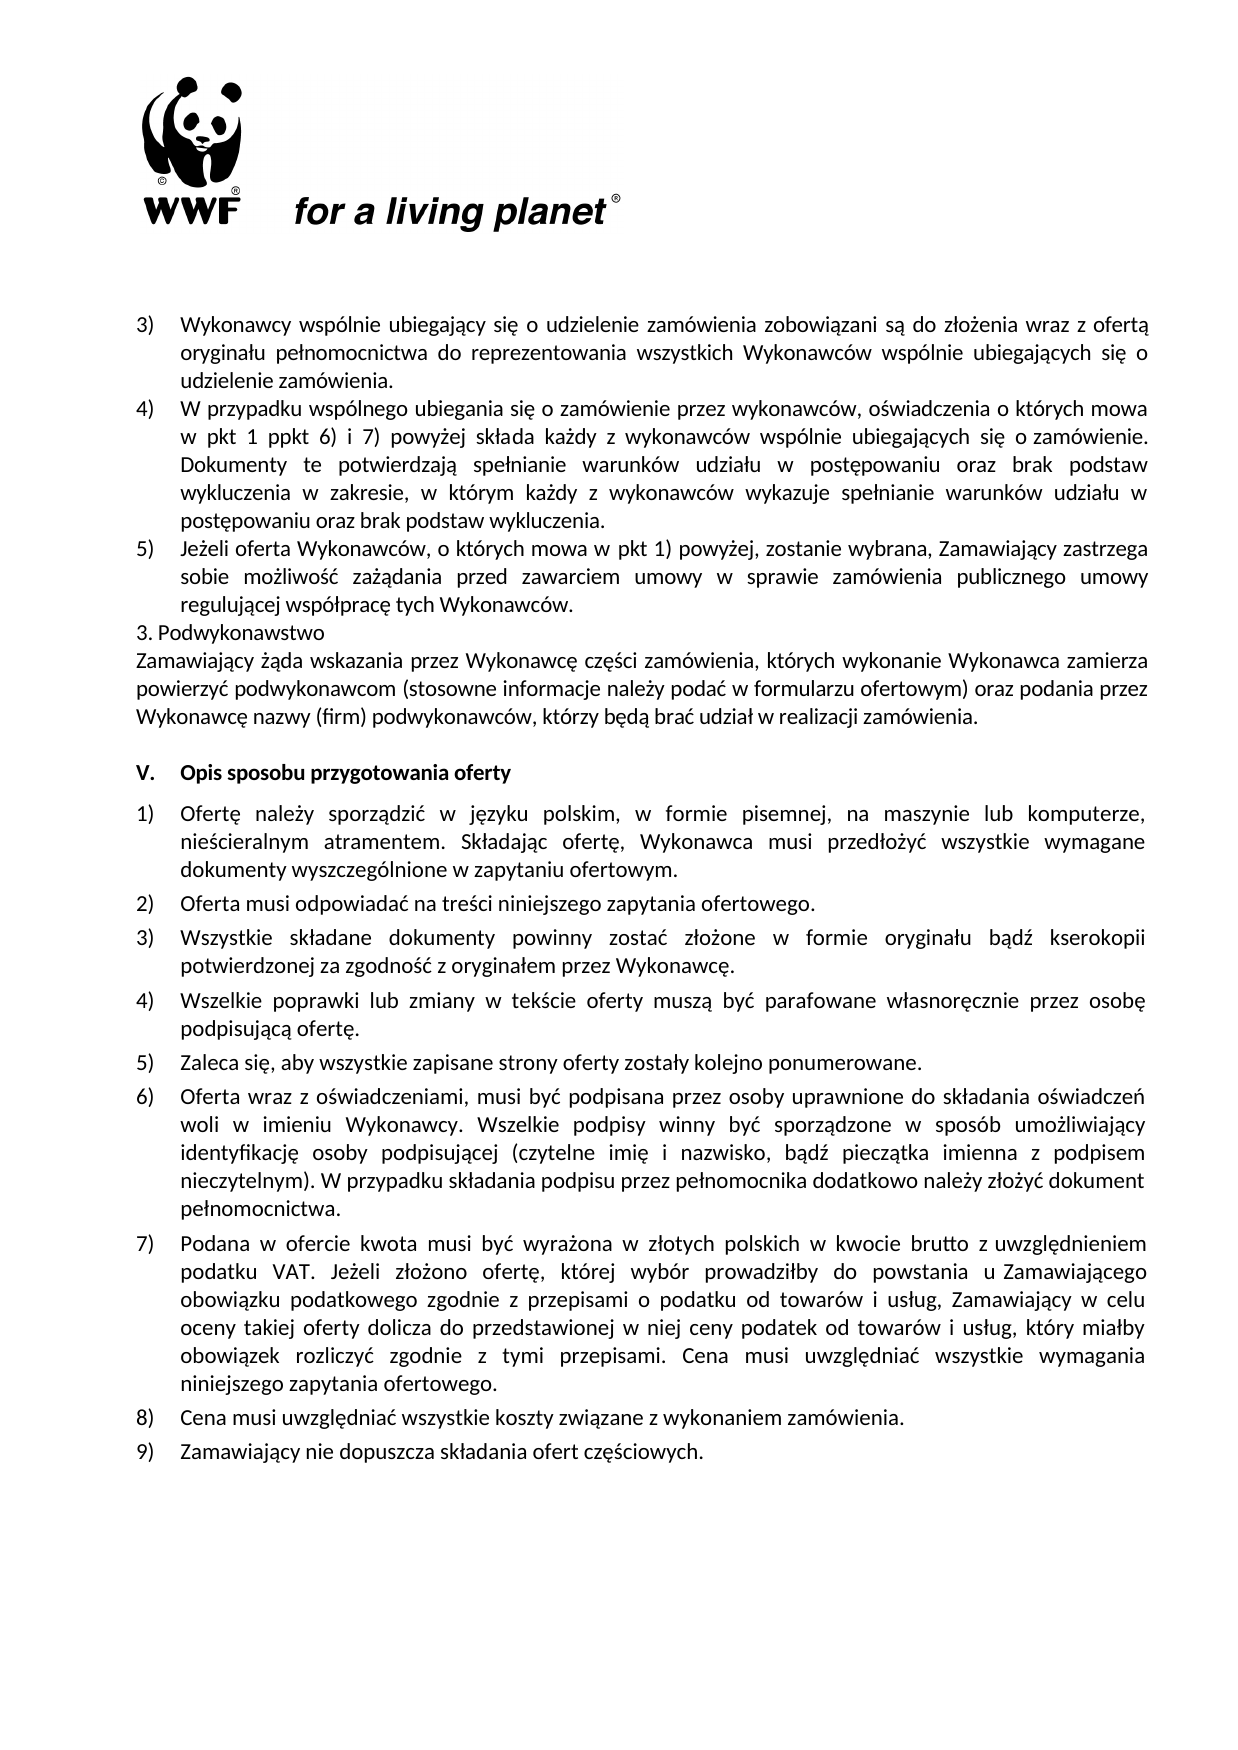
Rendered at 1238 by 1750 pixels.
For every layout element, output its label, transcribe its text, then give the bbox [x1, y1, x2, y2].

list Cena musi uwzględniać wszystkie koszty związane z wykonaniem zamówienia. [136, 1403, 1147, 1431]
picture [139, 74, 625, 234]
list Oferta wraz z oświadczeniami, musi być podpisana przez osoby uprawnione do składania oświadczeń woli w imieniu Wykonawcy. Wszelkie podpisy winny być sporządzone w sposób umożliwiający identyfikację osoby podpisującej (czytelne imię i nazwisko, bądź pieczątka imienna z podpisem nieczytelnym). W przypadku składania podpisu przez pełnomocnika dodatkowo należy złożyć dokument pełnomocnictwa. [136, 1082, 1147, 1222]
list Wszystkie składane dokumenty powinny zostać złożone w formie oryginału bądź kserokopii potwierdzonej za zgodność z oryginałem przez Wykonawcę. [136, 923, 1147, 979]
list Zamawiający nie dopuszcza składania ofert częściowych. [136, 1437, 1147, 1465]
text Zamawiający żąda wskazania przez Wykonawcę części zamówienia, których wykonanie Wykonawca zamierza powierzyć podwykonawcom (stosowne informacje należy podać w formularzu ofertowym) oraz podania przez Wykonawcę nazwy (firm) podwykonawców, którzy będą brać udział w realizacji zamówienia. [136, 646, 1149, 730]
list Podana w ofercie kwota musi być wyrażona w złotych polskich w kwocie brutto z uwzględnieniem podatku VAT. Jeżeli złożono ofertę, której wybór prowadziłby do powstania u Zamawiającego obowiązku podatkowego zgodnie z przepisami o podatku od towarów i usług, Zamawiający w celu oceny takiej oferty dolicza do przedstawionej w niej ceny podatek od towarów i usług, który miałby obowiązek rozliczyć zgodnie z tymi przepisami. Cena musi uwzględniać wszystkie wymagania niniejszego zapytania ofertowego. [136, 1229, 1147, 1397]
list Jeżeli oferta Wykonawców, o których mowa w pkt 1) powyżej, zostanie wybrana, Zamawiający zastrzega sobie możliwość zażądania przed zawarciem umowy w sprawie zamówienia publicznego umowy regulującej współpracę tych Wykonawców. [136, 534, 1149, 618]
text 3. Podwykonawstwo [136, 618, 1149, 646]
list W przypadku wspólnego ubiegania się o zamówienie przez wykonawców, oświadczenia o których mowa w pkt 1 ppkt 6) i 7) powyżej składa każdy z wykonawców wspólnie ubiegających się o zamówienie. Dokumenty te potwierdzają spełnianie warunków udziału w postępowaniu oraz brak podstaw wykluczenia w zakresie, w którym każdy z wykonawców wykazuje spełnianie warunków udziału w postępowaniu oraz brak podstaw wykluczenia. [136, 394, 1149, 534]
list Wykonawcy wspólnie ubiegający się o udzielenie zamówienia zobowiązani są do złożenia wraz z ofertą oryginału pełnomocnictwa do reprezentowania wszystkich Wykonawców wspólnie ubiegających się o udzielenie zamówienia. [136, 310, 1149, 394]
list Ofertę należy sporządzić w języku polskim, w formie pisemnej, na maszynie lub komputerze, nieścieralnym atramentem. Składając ofertę, Wykonawca musi przedłożyć wszystkie wymagane dokumenty wyszczególnione w zapytaniu ofertowym. [136, 799, 1147, 883]
list Zaleca się, aby wszystkie zapisane strony oferty zostały kolejno ponumerowane. [136, 1048, 1147, 1076]
list Oferta musi odpowiadać na treści niniejszego zapytania ofertowego. [136, 889, 1147, 917]
list Wszelkie poprawki lub zmiany w tekście oferty muszą być parafowane własnoręcznie przez osobę podpisującą ofertę. [136, 986, 1147, 1042]
list Opis sposobu przygotowania oferty [136, 758, 1149, 786]
